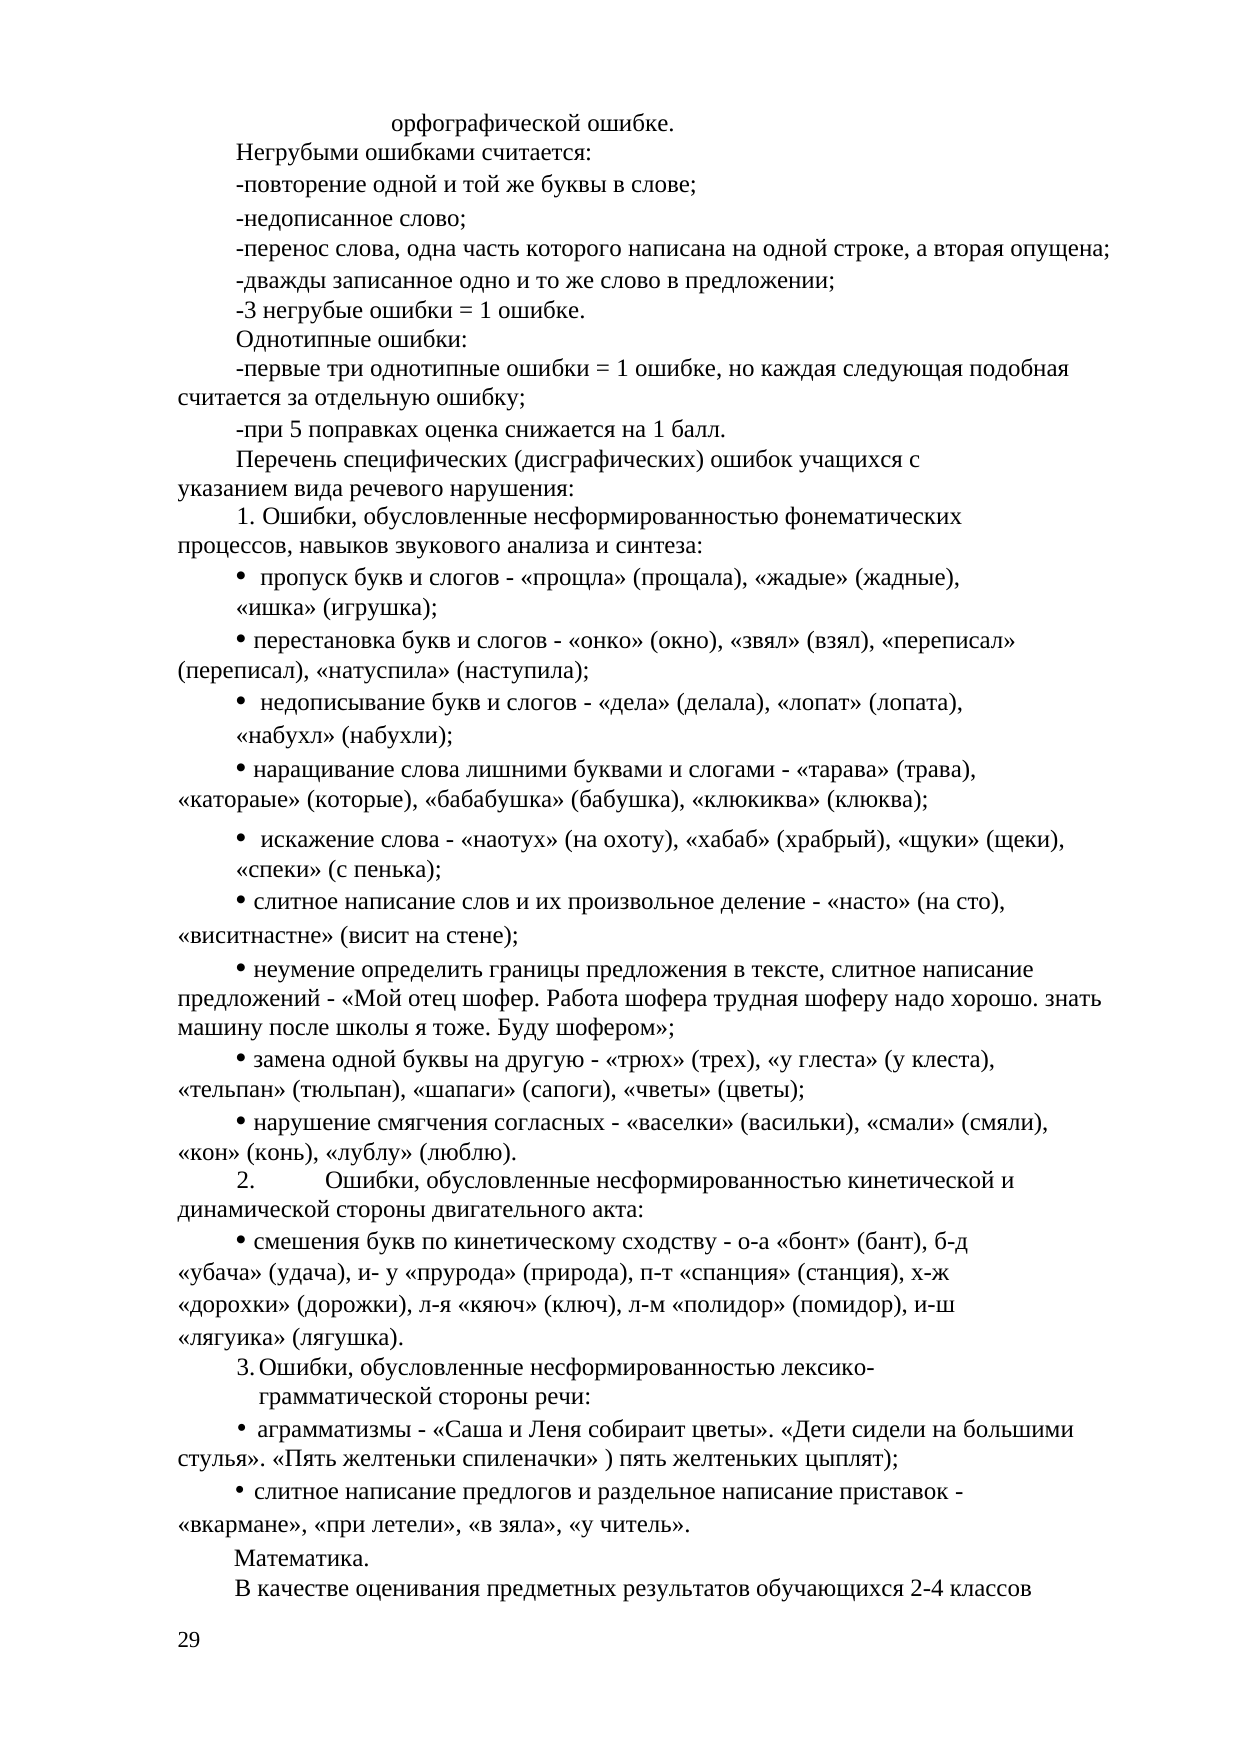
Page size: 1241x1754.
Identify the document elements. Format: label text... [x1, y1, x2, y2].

list Ошибки, обусловленные несформированностью фонематических процессов, навыков звукового анализа и синтеза: [177, 501, 1078, 559]
text «лягуика» (лягушка). [177, 1319, 1240, 1352]
list аграмматизмы - «Саша и Леня собираит цветы». «Дети сидели на большими стулья». «Пять желтеньки спиленачки» ) пять желтеньких цыплят); [177, 1410, 1155, 1472]
text «ишка» (игрушка); [236, 592, 1240, 621]
text Перечень специфических (дисграфических) ошибок учащихся с указанием вида речевого нарушения: [177, 444, 1036, 501]
list Ошибки, обусловленные несформированностью кинетической и динамической стороны двигательного акта: [177, 1166, 1129, 1223]
text -при 5 поправках оценка снижается на 1 балл. [236, 410, 1240, 444]
list недописывание букв и слогов - «дела» (делала), «лопат» (лопата), [236, 683, 1240, 717]
text «вкармане», «при летели», «в зяла», «у читель». [177, 1506, 1240, 1539]
text Негрубыми ошибками считается: [236, 137, 1240, 166]
list искажение слова - «наотух» (на охоту), «хабаб» (храбрый), «щуки» (щеки), «спеки» (с пенька); [236, 820, 1099, 883]
list неумение определить границы предложения в тексте, слитное написание предложений - «Мой отец шофер. Работа шофера трудная шоферу надо хорошо. знать машину после школы я тоже. Буду шофером»; [177, 950, 1144, 1041]
text «убача» (удача), и- у «прурода» (природа), п-т «спанция» (станция), х-ж [177, 1257, 1240, 1285]
list слитное написание слов и их произвольное деление - «насто» (на сто), [236, 883, 1240, 916]
text «катораые» (которые), «бабабушка» (бабушка), «клюкиква» (клюква); [177, 784, 1240, 813]
list замена одной буквы на другую - «трюх» (трех), «у глеста» (у клеста), [236, 1041, 1240, 1074]
list наращивание слова лишними буквами и слогами - «тарава» (трава), [236, 751, 1240, 784]
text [177, 108, 1099, 137]
text «набухл» (набухли); [236, 717, 1240, 751]
list пропуск букв и слогов - «прощла» (прощала), «жадые» (жадные), [236, 559, 1240, 592]
text -недописанное слово; [236, 199, 1240, 233]
text Математика. [233, 1539, 1240, 1573]
text «дорохки» (дорожки), л-я «кяюч» (ключ), л-м «полидор» (помидор), и-ш [177, 1285, 1240, 1319]
text -3 негрубые ошибки = 1 ошибке. Однотипные ошибки: [236, 295, 645, 353]
list смешения букв по кинетическому сходству - о-а «бонт» (бант), б-д [236, 1223, 1240, 1257]
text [177, 1573, 1134, 1602]
text -первые три однотипные ошибки = 1 ошибке, но каждая следующая подобная считается за отдельную ошибку; [177, 353, 1086, 410]
text -перенос слова, одна часть которого написана на одной строке, а вторая опущена; [236, 233, 1134, 262]
list нарушение смягчения согласных - «васелки» (васильки), «смали» (смяли), «кон» (конь), «лублу» (люблю). [177, 1103, 1072, 1166]
list Ошибки, обусловленные несформированностью лексико- грамматической стороны речи: [236, 1352, 978, 1410]
text «виситнастне» (висит на стене); [177, 916, 1240, 950]
list перестановка букв и слогов - «онко» (окно), «звял» (взял), «переписал» (переписал), «натуспила» (наступила); [177, 621, 1143, 683]
list слитное написание предлогов и раздельное написание приставок - [234, 1472, 1240, 1506]
text -повторение одной и той же буквы в слове; [236, 166, 1240, 199]
text -дважды записанное одно и то же слово в предложении; [236, 262, 1240, 295]
text «тельпан» (тюльпан), «шапаги» (сапоги), «чветы» (цветы); [177, 1074, 1240, 1103]
